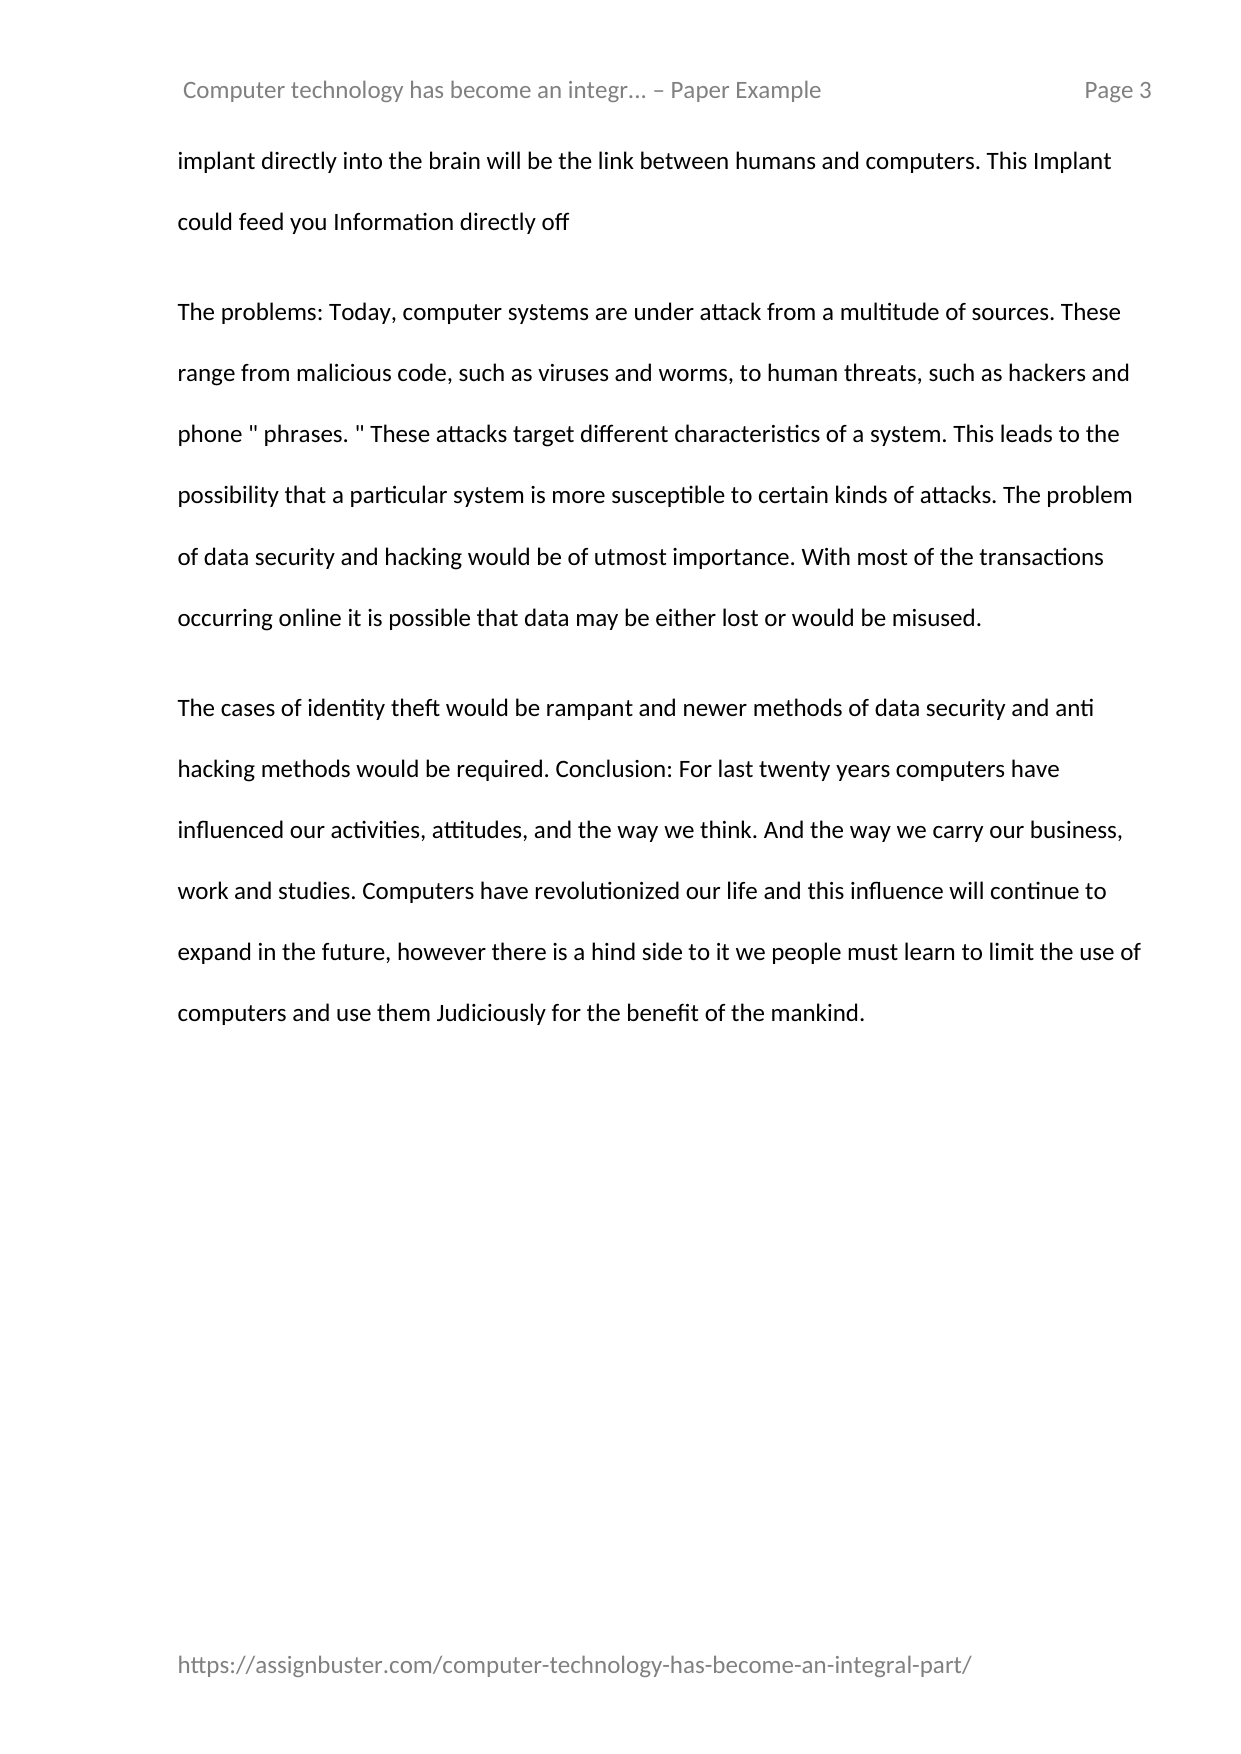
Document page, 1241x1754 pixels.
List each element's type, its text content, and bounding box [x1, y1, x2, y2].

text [177, 145, 1152, 237]
text The problems: Today, computer systems are under attack from a multitude of sources. These range from malicious code, such as viruses and worms, to human threats, such as hackers and phone " phrases. " These attacks target different characteristics of a system. This leads to the possibility that a particular system is more susceptible to certain kinds of attacks. The problem of data security and hacking would be of utmost importance. With most of the transactions occurring online it is possible that data may be either lost or would be misused. [177, 297, 1152, 632]
text The cases of identity theft would be rampant and newer methods of data security and anti hacking methods would be required. Conclusion: For last twenty years computers have influenced our activities, attitudes, and the way we think. And the way we carry our business, work and studies. Computers have revolutionized our life and this influence will continue to expand in the future, however there is a hind side to it we people must learn to limit the use of computers and use them Judiciously for the benefit of the mankind. [177, 692, 1152, 1028]
